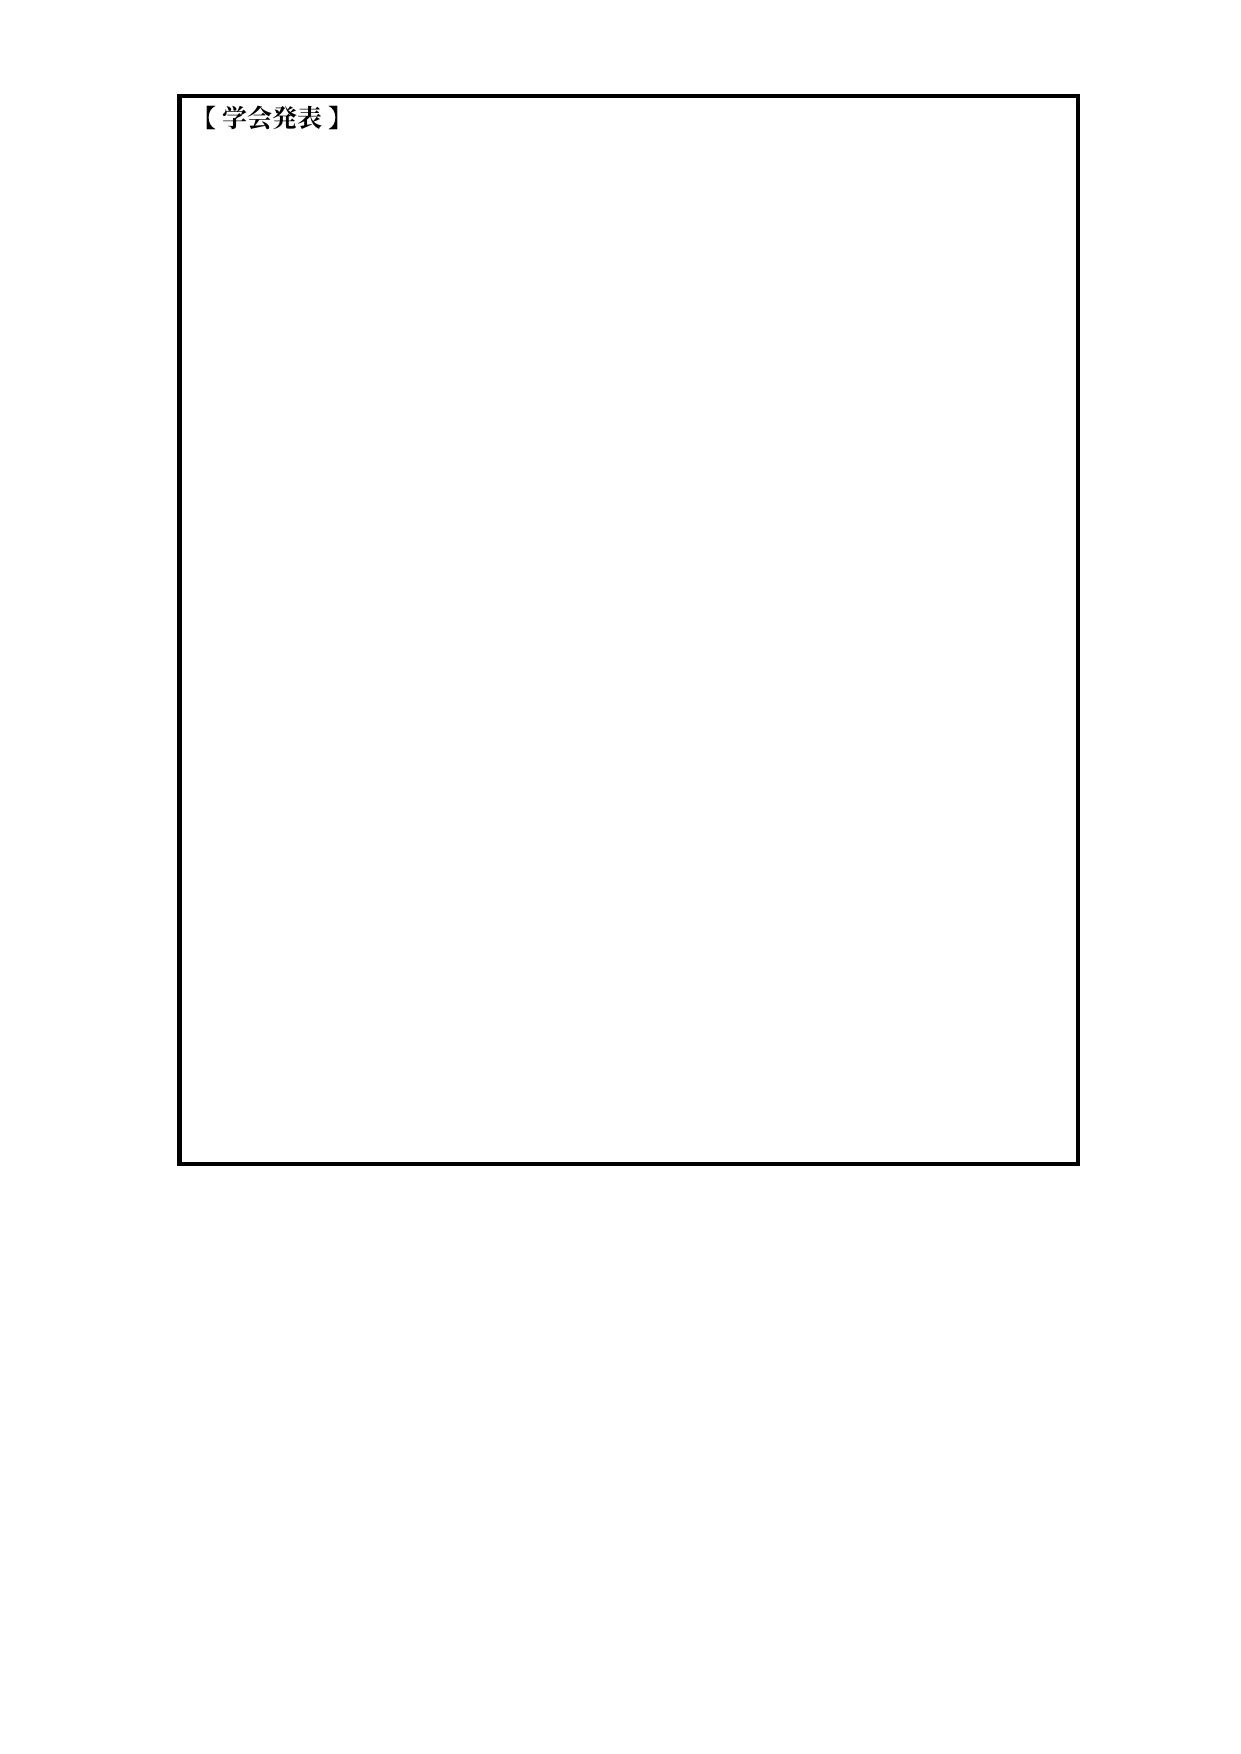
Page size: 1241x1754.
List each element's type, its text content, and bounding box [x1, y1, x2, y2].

table_header 【 学会発表 】 [182, 98, 1076, 1162]
